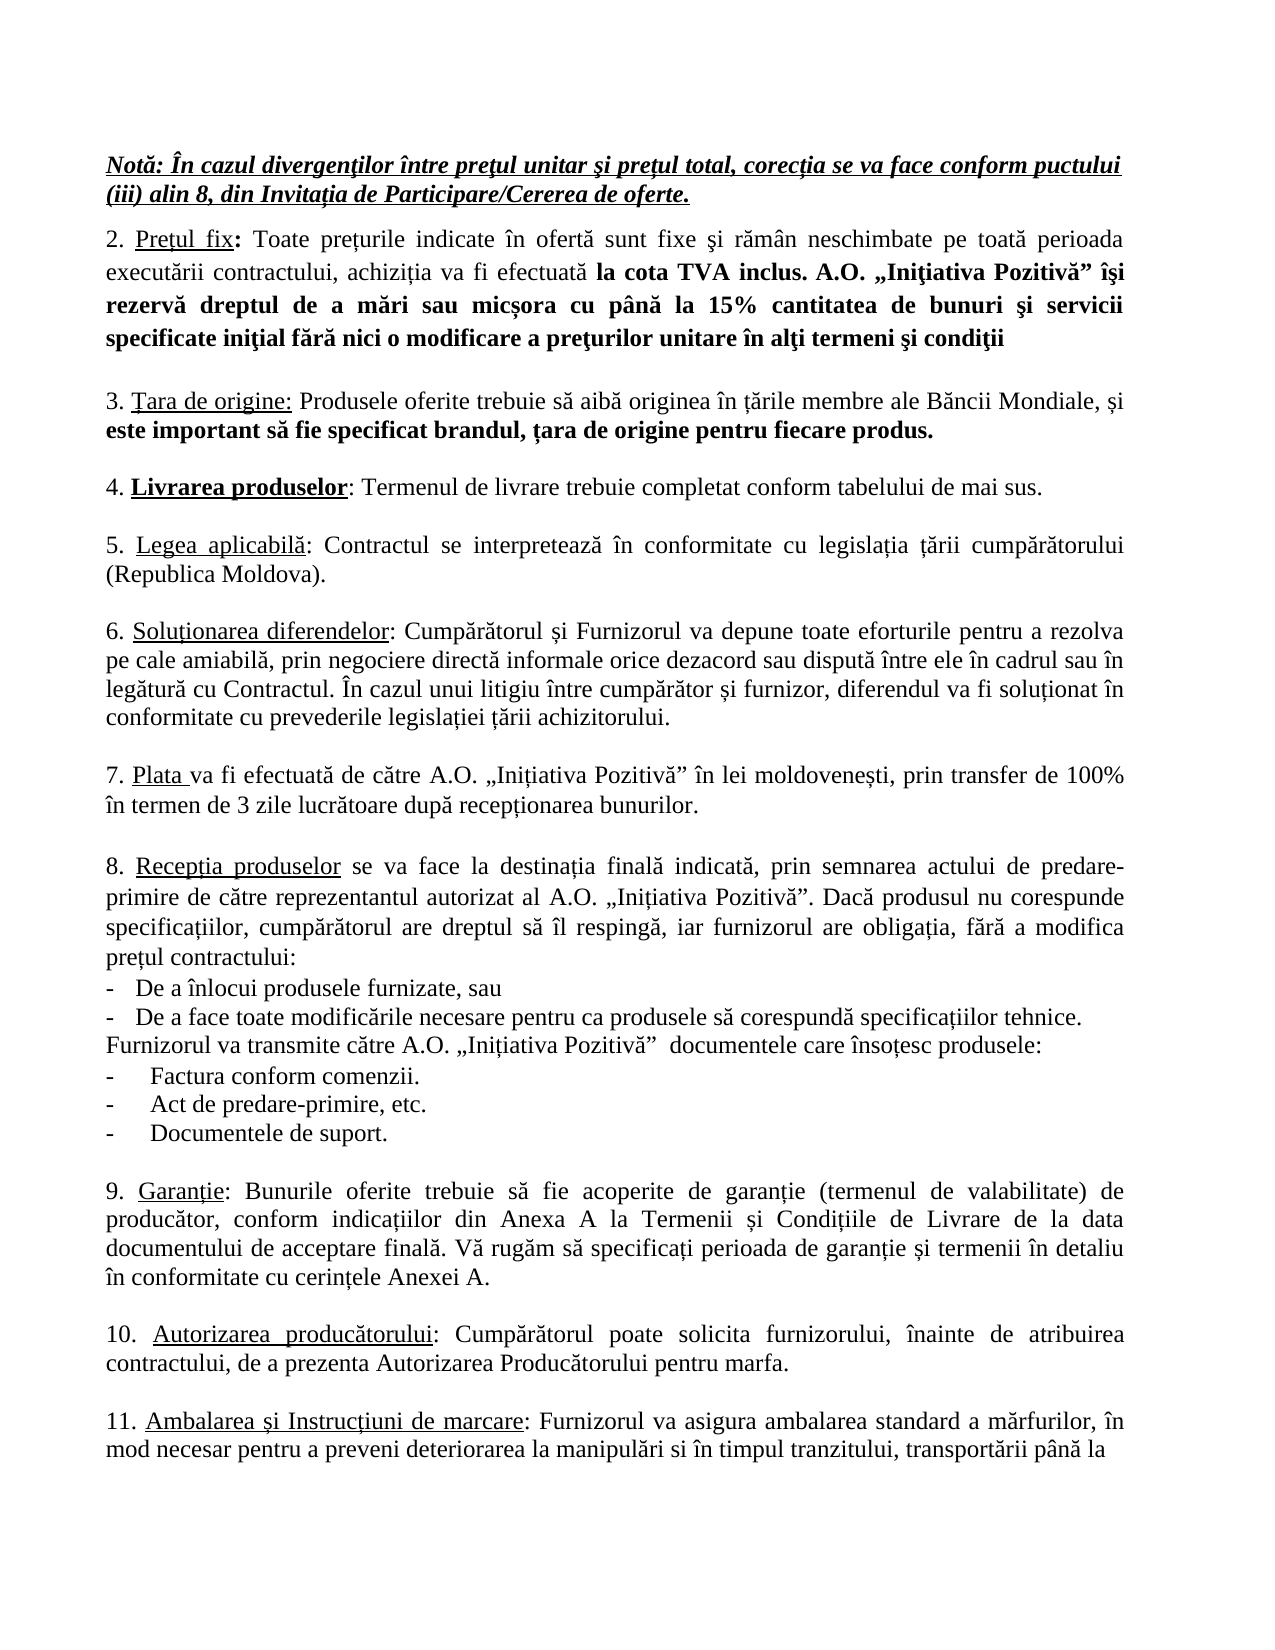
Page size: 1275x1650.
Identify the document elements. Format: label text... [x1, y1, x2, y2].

text 7. Plata va fi efectuată de către A.O. „Inițiativa Pozitivă” în lei moldovenești, prin transfer de 100% în termen de 3 zile lucrătoare după recepționarea bunurilor. [106, 760, 1125, 819]
text 3. Țara de origine: Produsele oferite trebuie să aibă originea în țările membre ale Băncii Mondiale, și este important să fie specificat brandul, țara de origine pentru fiecare produs. [106, 386, 1125, 444]
text Furnizorul va transmite către A.O. „Inițiativa Pozitivă” documentele care însoțesc produsele: [106, 1030, 1125, 1059]
text 5. Legea aplicabilă: Contractul se interpretează în conformitate cu legislația țării cumpărătorului (Republica Moldova). [106, 530, 1125, 587]
text 4. Livrarea produselor: Termenul de livrare trebuie completat conform tabelului de mai sus. [106, 472, 1125, 501]
list Factura conform comenzii. [106, 1061, 1125, 1089]
list De a face toate modificările necesare pentru ca produsele să corespundă specificațiilor tehnice. [106, 1002, 1125, 1030]
text 10. Autorizarea producătorului: Cumpărătorul poate solicita furnizorului, înainte de atribuirea contractului, de a prezenta Autorizarea Producătorului pentru marfa. [106, 1319, 1125, 1377]
text 11. Ambalarea și Instrucțiuni de marcare: Furnizorul va asigura ambalarea standard a mărfurilor, în mod necesar pentru a preveni deteriorarea la manipulări si în timpul tranzitului, transportării până la [106, 1406, 1125, 1463]
text 6. Soluționarea diferendelor: Cumpărătorul și Furnizorul va depune toate eforturile pentru a rezolva pe cale amiabilă, prin negociere directă informale orice dezacord sau dispută între ele în cadrul sau în legătură cu Contractul. În cazul unui litigiu între cumpărător și furnizor, diferendul va fi soluționat în conformitate cu prevederile legislației țării achizitorului. [106, 616, 1125, 731]
list Act de predare-primire, etc. [106, 1089, 1125, 1118]
text 2. Prețul fix: Toate prețurile indicate în ofertă sunt fixe şi rămân neschimbate pe toată perioada executării contractului, achiziția va fi efectuată la cota TVA inclus. A.O. „Iniţiativa Pozitivă” îşi rezervă dreptul de a mări sau micșora cu până la 15% cantitatea de bunuri şi servicii specificate iniţial fără nici o modificare a preţurilor unitare în alţi termeni şi condiţii [106, 224, 1125, 352]
list De a înlocui produsele furnizate, sau [106, 973, 1125, 1002]
text Notă: În cazul divergenţilor între preţul unitar şi prețul total, corecția se va face conform puctului (iii) alin 8, din Invitația de Participare/Cererea de oferte. [106, 150, 1125, 207]
text 8. Recepția produselor se va face la destinația finală indicată, prin semnarea actului de predare-primire de către reprezentantul autorizat al A.O. „Inițiativa Pozitivă”. Dacă produsul nu corespunde specificațiilor, cumpărătorul are dreptul să îl respingă, iar furnizorul are obligația, fără a modifica prețul contractului: [106, 851, 1125, 971]
list Documentele de suport. [106, 1118, 1125, 1147]
text 9. Garanție: Bunurile oferite trebuie să fie acoperite de garanție (termenul de valabilitate) de producător, conform indicațiilor din Anexa A la Termenii și Condițiile de Livrare de la data documentului de acceptare finală. Vă rugăm să specificați perioada de garanție și termenii în detaliu în conformitate cu cerințele Anexei A. [106, 1176, 1125, 1291]
